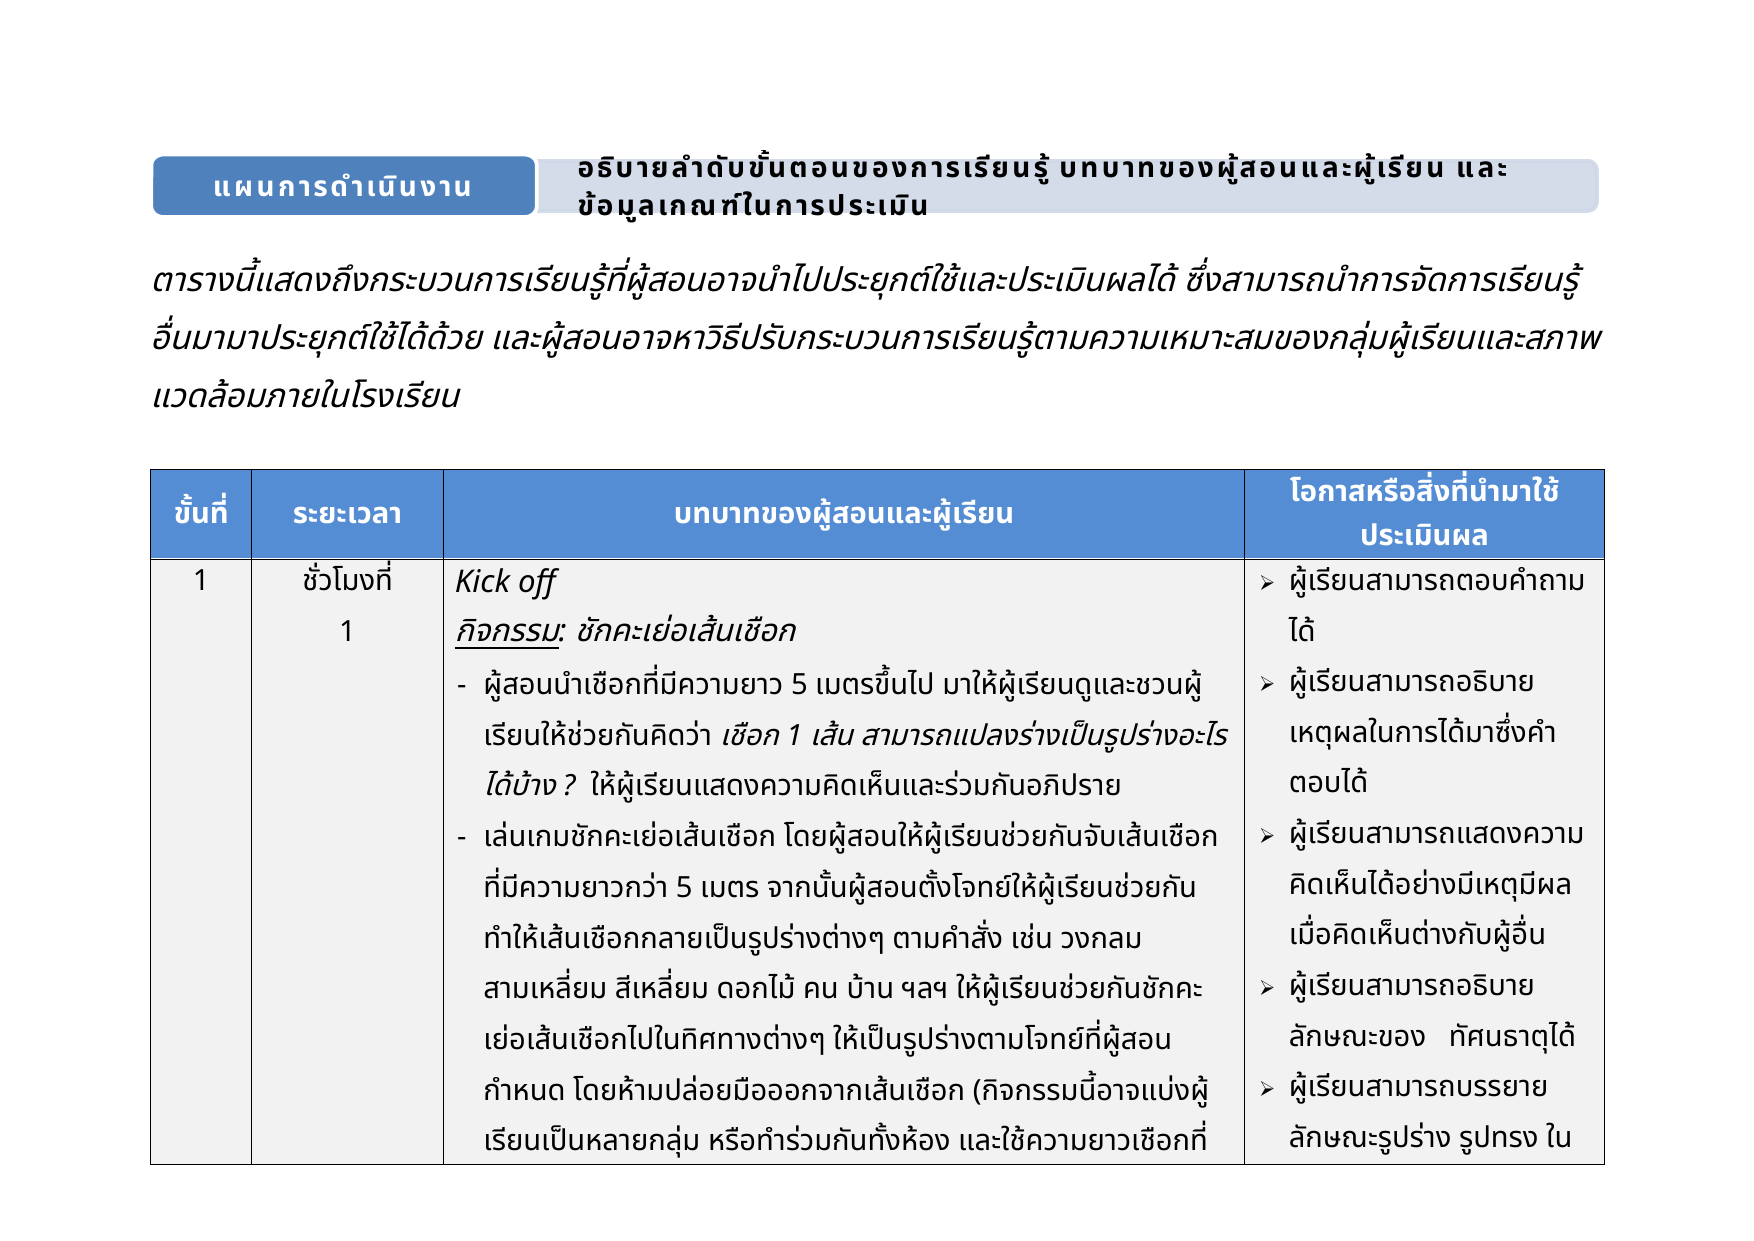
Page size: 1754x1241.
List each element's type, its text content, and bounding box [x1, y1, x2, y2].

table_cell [1245, 560, 1604, 1164]
table_cell ชั่วโมงที่ 1 [252, 560, 443, 1164]
table_header โอกาสหรือสิ่งที่นำมาใช้ประเมินผล [1245, 470, 1604, 558]
table_header ขั้นที่ [151, 470, 251, 558]
text ตารางนี้แสดงถึงกระบวนการเรียนรู้ที่ผู้สอนอาจนำไปประยุกต์ใช้และประเมินผลได้ ซึ่งสามารถนำการจัดการเรียนรู้อื่นมามาประยุกต์ใช้ได้ด้วย และผู้สอนอาจหาวิธีปรับกระบวนการเรียนรู้ตามความเหมาะสมของกลุ่มผู้เรียนและสภาพแวดล้อมภายในโรงเรียน [150, 256, 1604, 423]
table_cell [444, 560, 1244, 1164]
table_header บทบาทของผู้สอนและผู้เรียน [444, 470, 1244, 558]
table_cell 1 [151, 560, 251, 1164]
table_header ระยะเวลา [252, 470, 443, 558]
